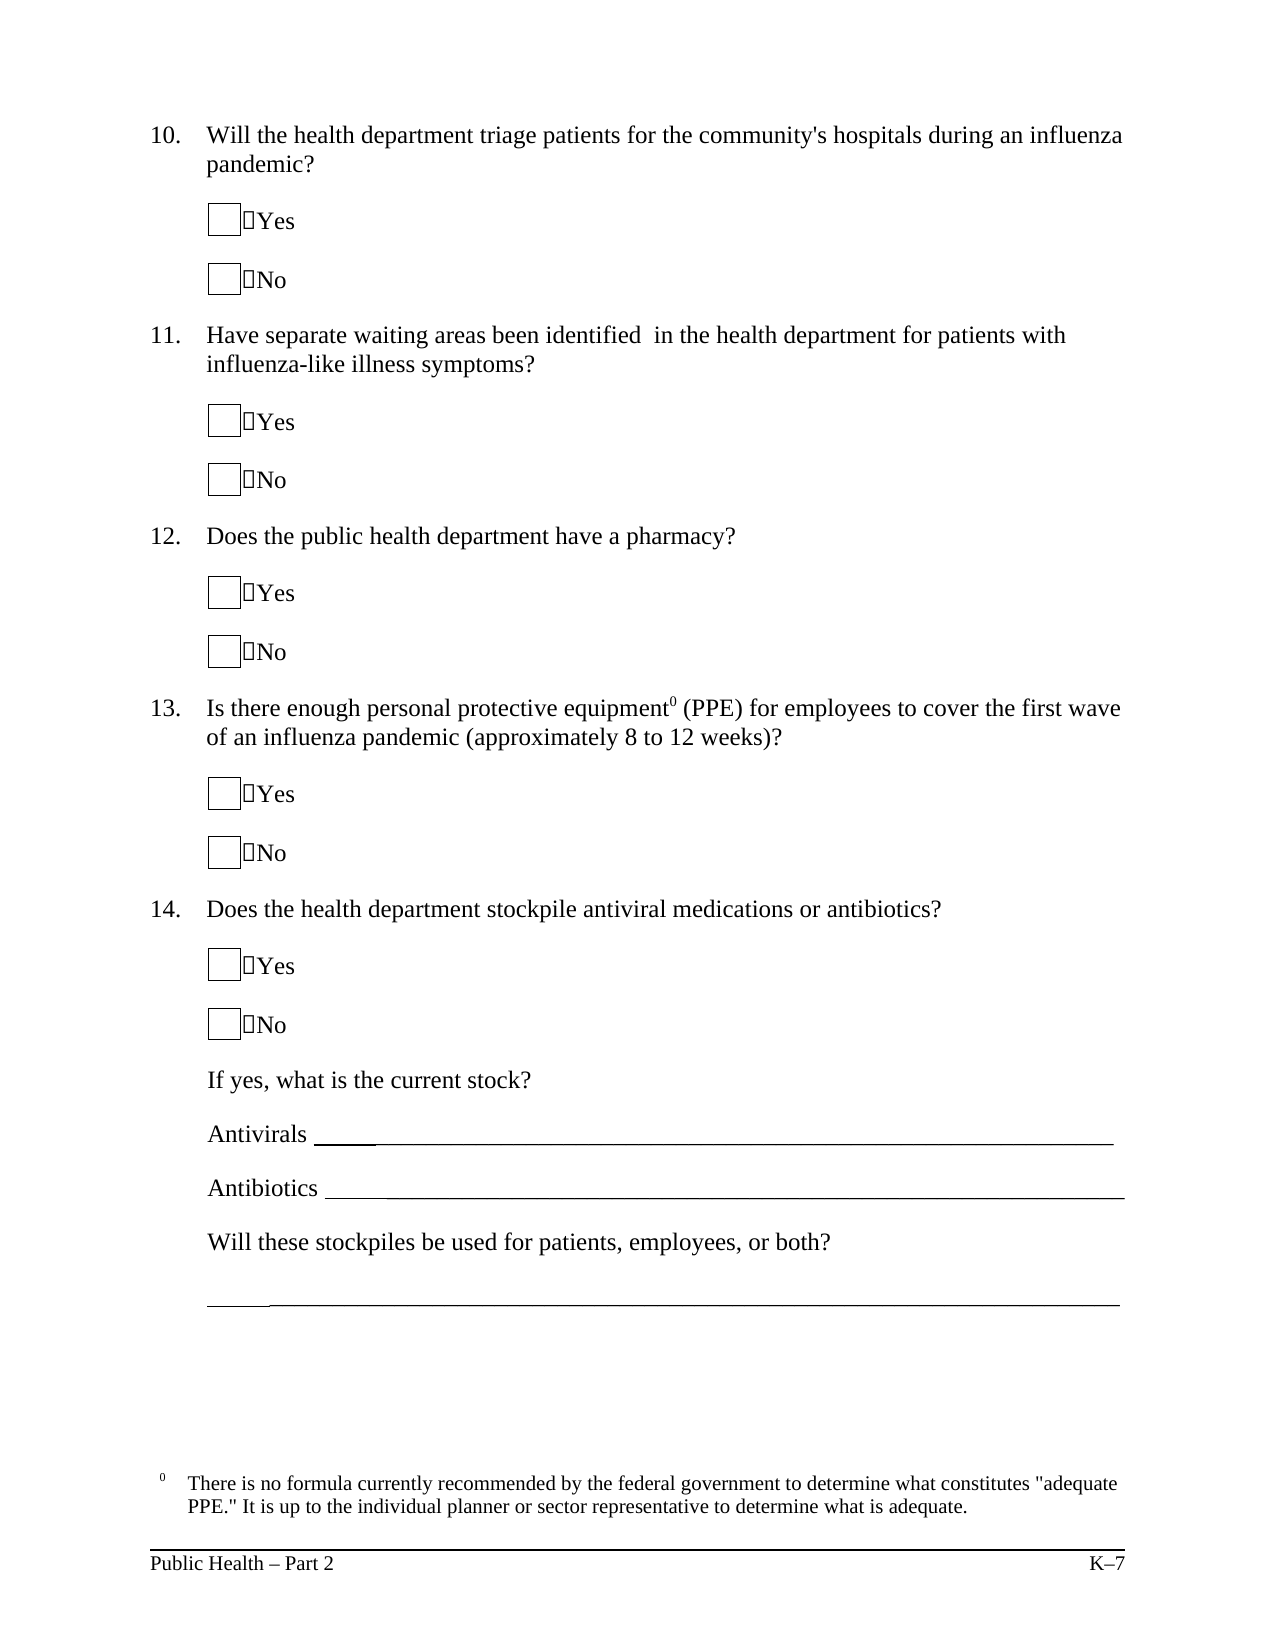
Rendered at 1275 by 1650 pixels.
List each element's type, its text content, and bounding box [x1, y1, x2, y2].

list Have separate waiting areas been identified in the health department for patients with influenza-like illness symptoms? [150, 321, 1125, 378]
list Does the public health department have a pharmacy? [150, 521, 1125, 550]
list Yes [207, 202, 1125, 237]
list Yes [207, 575, 1125, 609]
list Will these stockpiles be used for patients, employees, or both? [207, 1227, 1125, 1256]
list No [207, 462, 1125, 496]
list Yes [207, 776, 1125, 810]
list Does the health department stockpile antiviral medications or antibiotics? [150, 894, 1125, 922]
list Yes [207, 403, 1125, 437]
list ____________________________________________________________________ [207, 1281, 1125, 1309]
list No [207, 634, 1125, 668]
list Antibiotics ___________________________________________________________ [207, 1173, 1125, 1202]
list Yes [207, 947, 1125, 982]
list If yes, what is the current stock? [207, 1066, 1125, 1094]
list No [207, 262, 1125, 296]
list Will the health department triage patients for the community's hospitals during an influenza pandemic? [150, 120, 1125, 177]
list No [207, 1007, 1125, 1041]
list Antivirals ___________________________________________________________ [207, 1119, 1125, 1148]
list Is there enough personal protective equipment (PPE) for employees to cover the first wave of an influenza pandemic (approximately 8 to 12 weeks)? [150, 693, 1125, 751]
list No [207, 835, 1125, 869]
